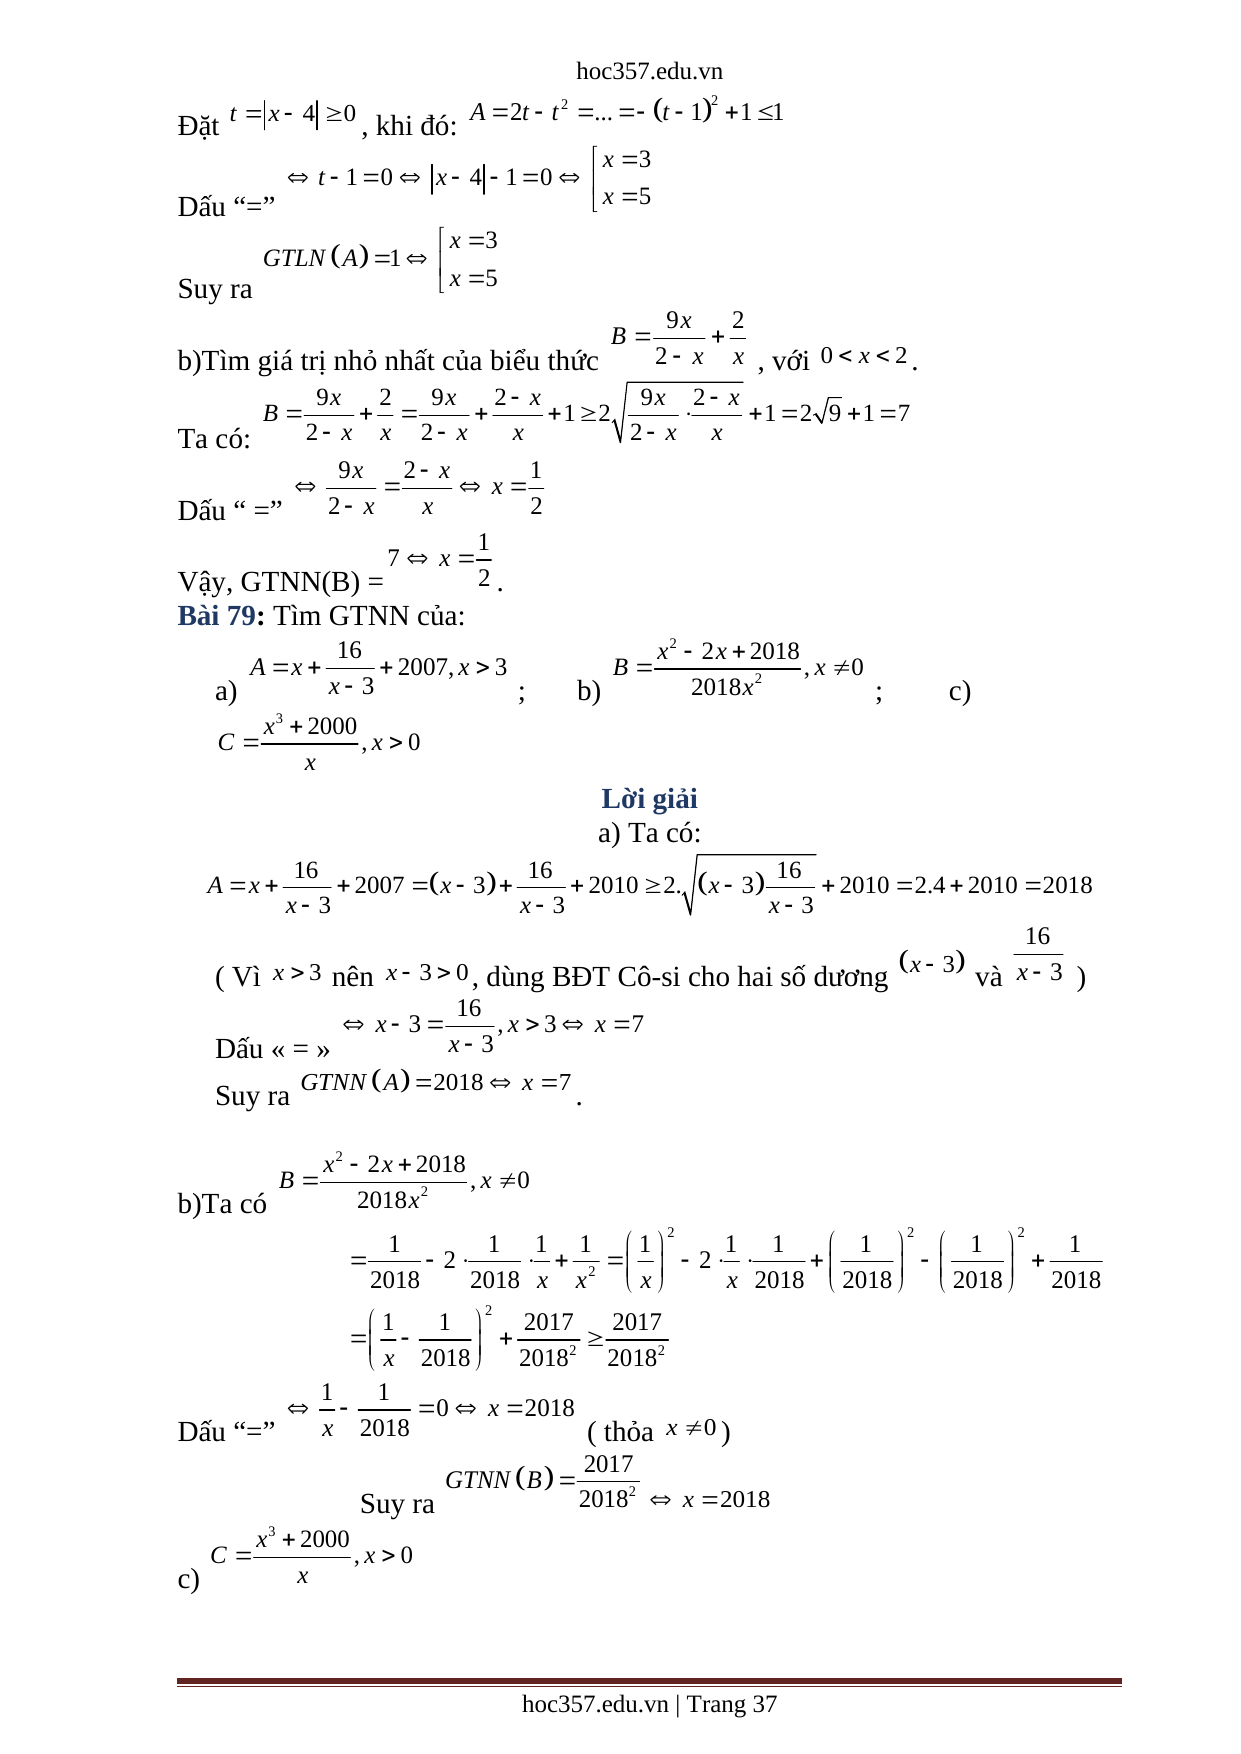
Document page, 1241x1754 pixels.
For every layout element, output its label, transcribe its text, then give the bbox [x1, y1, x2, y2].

text Dấu « = » [215, 992, 1141, 1064]
text b)Tìm giá trị nhỏ nhất của biểu thức , với . [177, 304, 1122, 376]
text Suy ra [177, 1448, 1122, 1520]
text Ta có: [177, 376, 1122, 454]
text Lời giải [177, 782, 1122, 815]
text Suy ra [177, 223, 1122, 304]
text b)Ta có [177, 1145, 1197, 1220]
text c) [177, 1520, 1197, 1595]
text Dấu “ =” [177, 454, 1122, 526]
text ( Vì nên , dùng BĐT Cô-si cho hai số dương và ) [215, 921, 1141, 992]
text Đặt , khi đó: [177, 89, 1122, 142]
text Suy ra . [215, 1064, 1141, 1111]
text a) ; b) ; c) [215, 632, 1141, 782]
text a) Ta có: [177, 815, 1122, 921]
text Bài 79: Tìm GTNN của: [177, 598, 1122, 632]
text Dấu “=” ( thỏa ) [177, 1376, 1122, 1448]
text Vậy, GTNN(B) =. [177, 526, 1122, 598]
text Dấu “=” [177, 142, 1122, 223]
